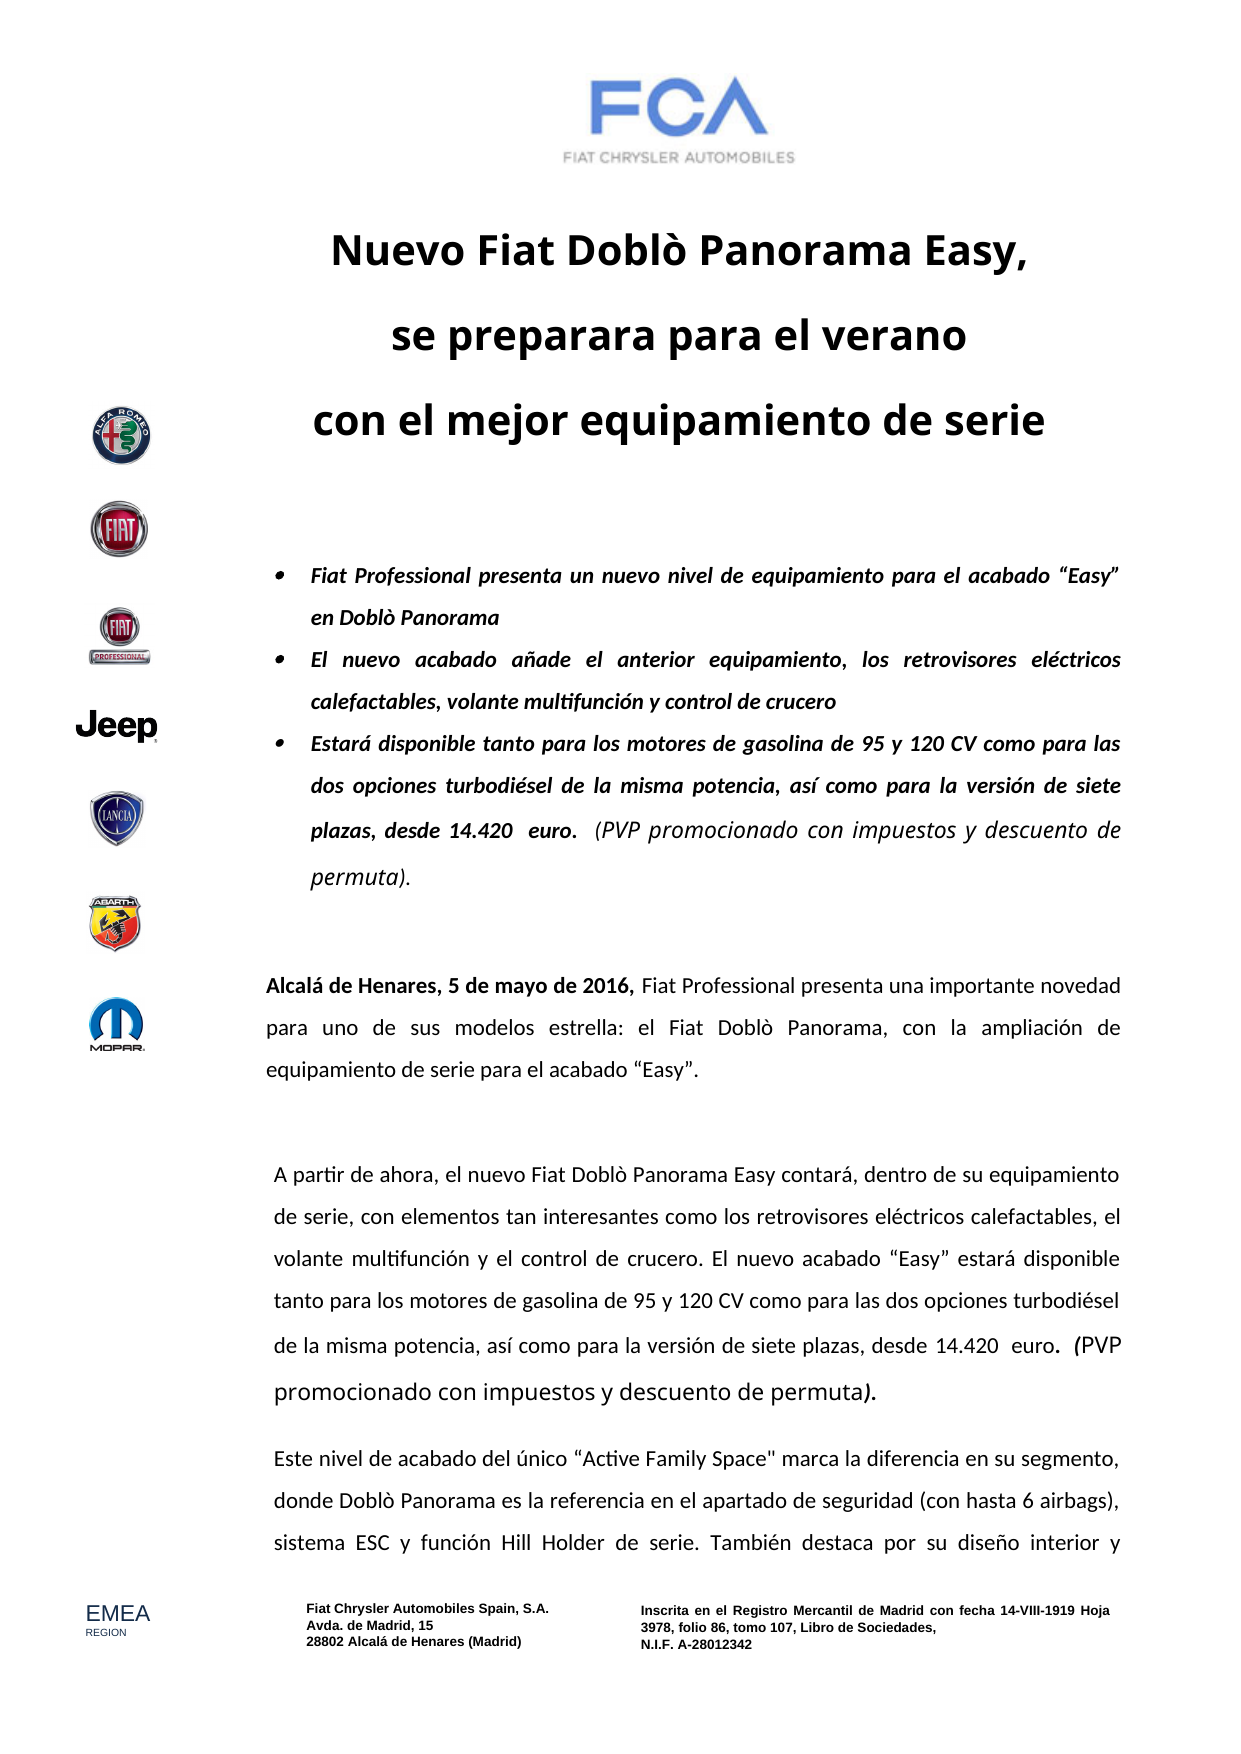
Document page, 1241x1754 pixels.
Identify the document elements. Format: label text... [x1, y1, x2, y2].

text Nuevo Fiat Doblò Panorama Easy, [236, 221, 1122, 277]
list Fiat Professional presenta un nuevo nivel de equipamiento para el acabado “Easy” en Doblò Panorama [273, 561, 1122, 631]
picture [89, 997, 145, 1051]
list Estará disponible tanto para los motores de gasolina de 95 y 120 CV como para las dos opciones turbodiésel de la misma potencia, así como para la versión de siete plazas, desde 14.420 euro. (PVP promocionado con impuestos y descuento de permuta). [273, 729, 1122, 893]
picture [89, 499, 148, 559]
picture [86, 891, 145, 954]
picture [56, 603, 177, 788]
picture [87, 790, 147, 848]
list El nuevo acabado añade el anterior equipamiento, los retrovisores eléctricos calefactables, volante multifunción y control de crucero [273, 645, 1122, 715]
picture [562, 73, 797, 165]
text A partir de ahora, el nuevo Fiat Doblò Panorama Easy contará, dentro de su equipamiento de serie, con elementos tan interesantes como los retrovisores eléctricos calefactables, el volante multifunción y el control de crucero. El nuevo acabado “Easy” estará disponible tanto para los motores de gasolina de 95 y 120 CV como para las dos opciones turbodiésel de la misma potencia, así como para la versión de siete plazas, desde 14.420 euro. (PVP promocionado con impuestos y descuento de permuta). [273, 1160, 1122, 1407]
text se preparara para el verano [236, 306, 1122, 362]
text Alcalá de Henares, 5 de mayo de 2016, Fiat Professional presenta una importante novedad para uno de sus modelos estrella: el Fiat Doblò Panorama, con la ampliación de equipamiento de serie para el acabado “Easy”. [266, 971, 1122, 1083]
text con el mejor equipamiento de serie [236, 391, 1122, 447]
picture [87, 401, 155, 469]
